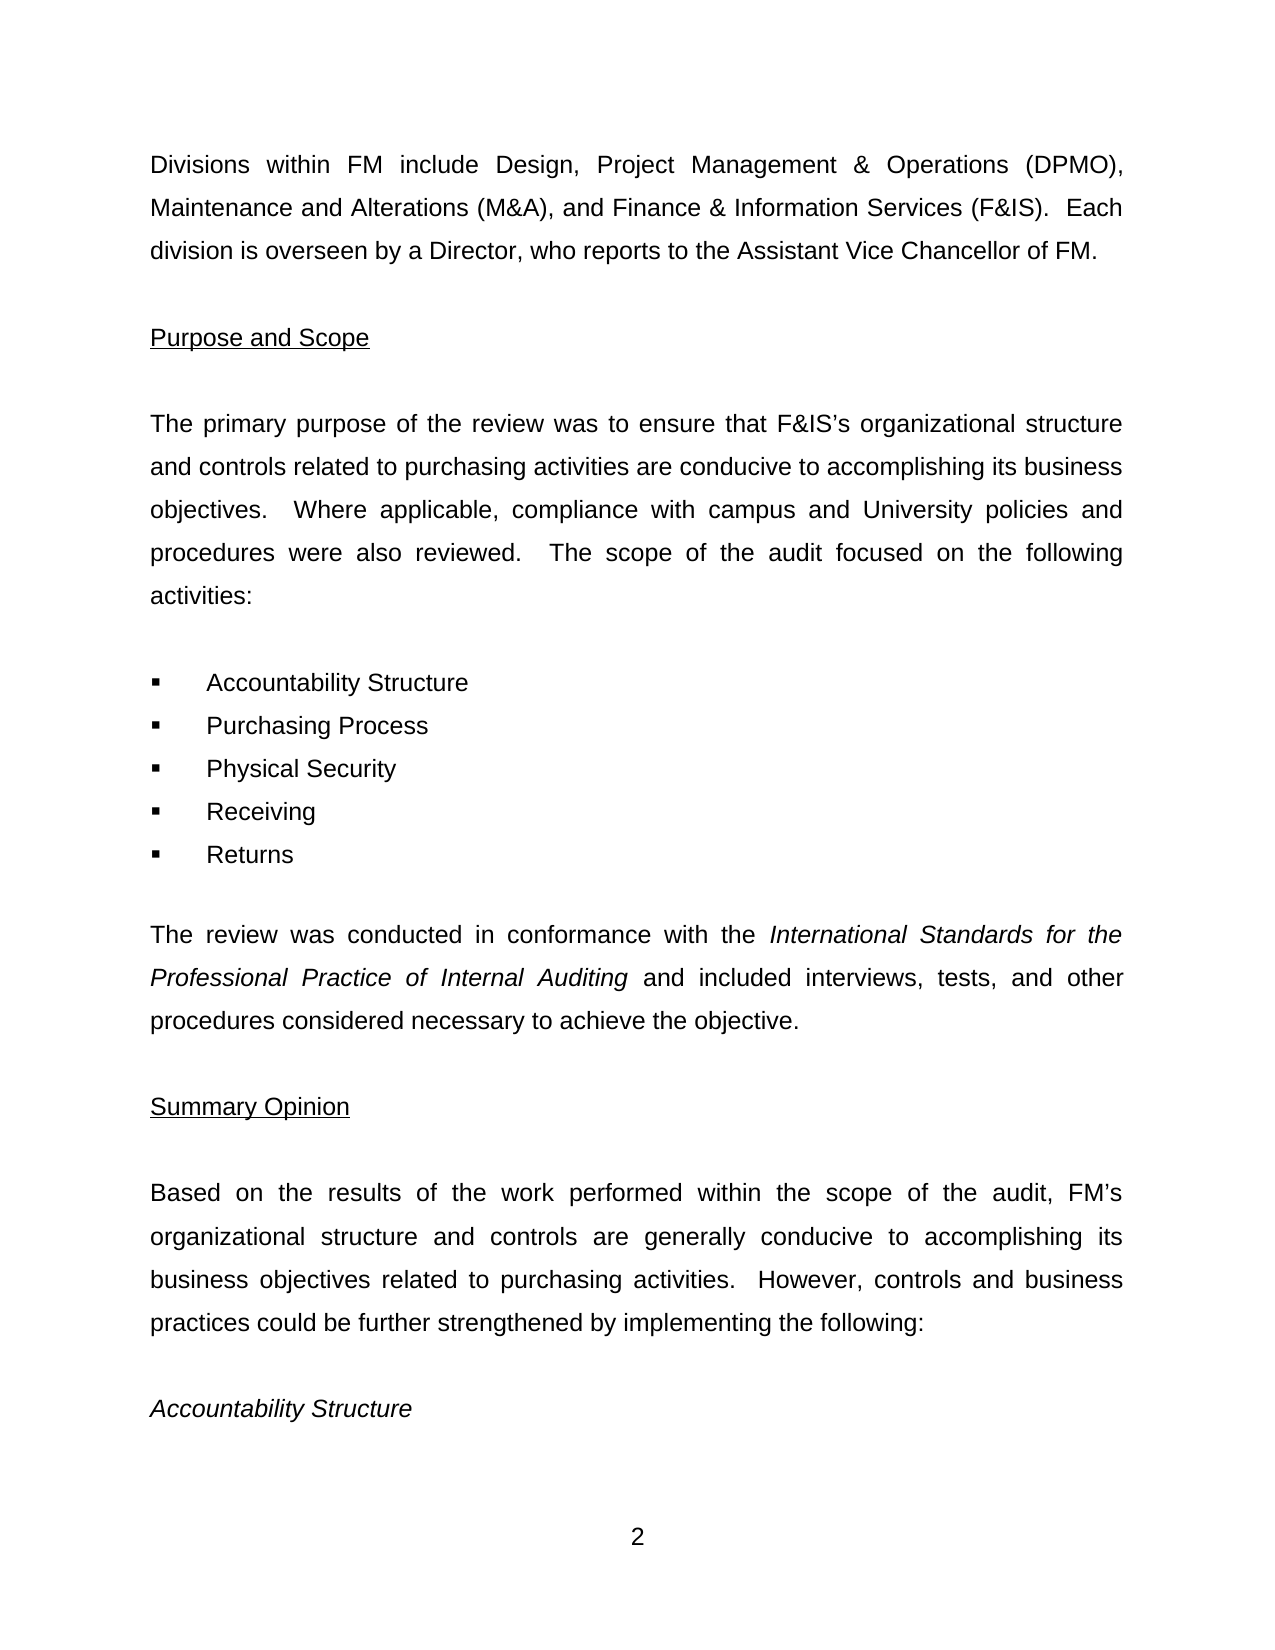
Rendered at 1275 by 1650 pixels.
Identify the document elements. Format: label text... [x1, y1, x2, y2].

text The review was conducted in conformance with the International Standards for the Professional Practice of Internal Auditing and included interviews, tests, and other procedures considered necessary to achieve the objective. [150, 920, 1125, 1035]
list Accountability Structure [150, 667, 1125, 696]
text The primary purpose of the review was to ensure that F&IS’s organizational structure and controls related to purchasing activities are conducive to accomplishing its business objectives. Where applicable, compliance with campus and University policies and procedures were also reviewed. The scope of the audit focused on the following activities: [150, 409, 1125, 610]
text Purpose and Scope [150, 322, 1125, 351]
text Based on the results of the work performed within the scope of the audit, FM’s organizational structure and controls are generally conducive to accomplishing its business objectives related to purchasing activities. However, controls and business practices could be further strengthened by implementing the following: [150, 1178, 1125, 1337]
list Purchasing Process [150, 711, 1125, 739]
text Divisions within FM include Design, Project Management & Operations (DPMO), Maintenance and Alterations (M&A), and Finance & Information Services (F&IS). Each division is overseen by a Director, who reports to the Assistant Vice Chancellor of FM. [150, 150, 1125, 265]
text Accountability Structure [150, 1394, 1125, 1423]
list Returns [150, 840, 1125, 869]
list Physical Security [150, 754, 1125, 783]
list Receiving [150, 797, 1125, 826]
text Summary Opinion [150, 1092, 1125, 1121]
